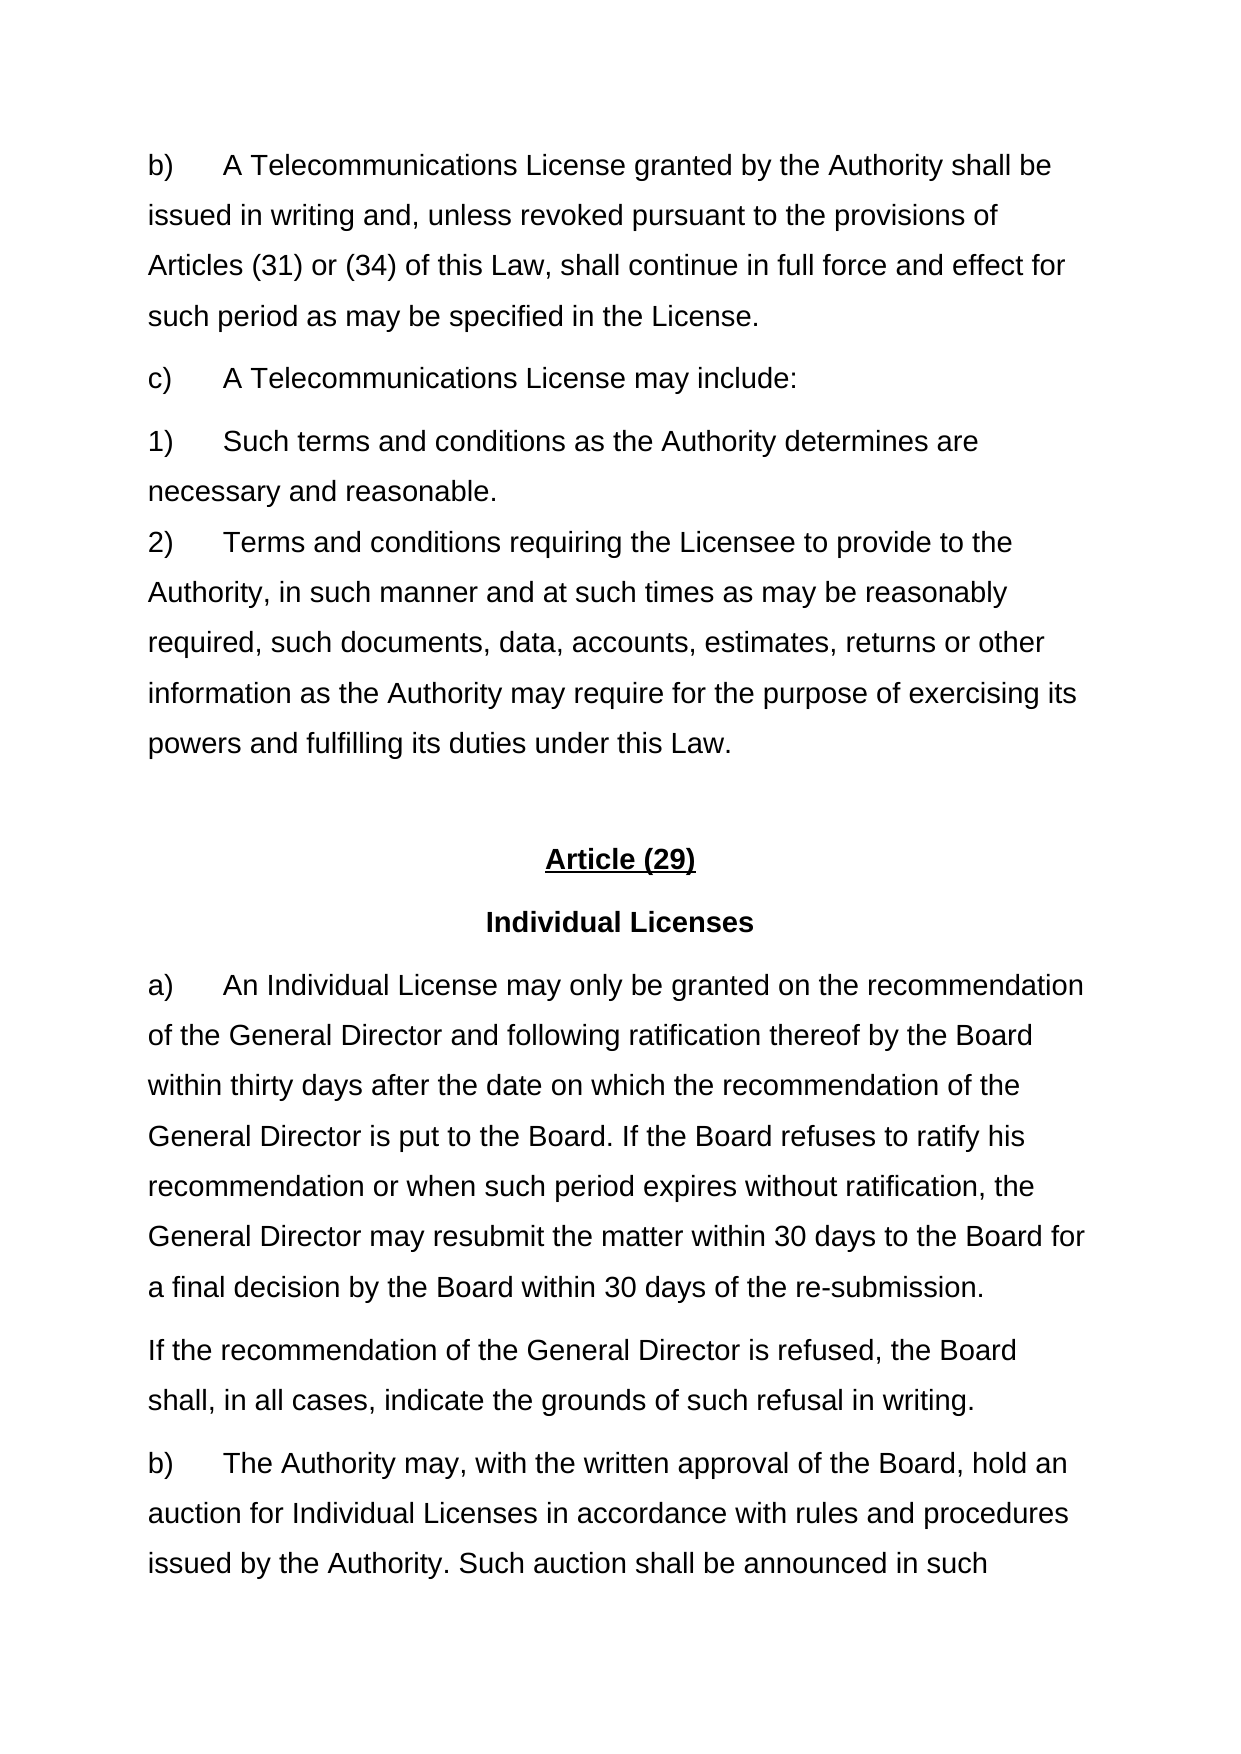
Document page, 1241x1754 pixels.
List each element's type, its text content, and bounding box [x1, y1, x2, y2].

text Article (29) [148, 842, 1093, 876]
list An Individual License may only be granted on the recommendation of the General Director and following ratification thereof by the Board within thirty days after the date on which the recommendation of the General Director is put to the Board. If the Board refuses to ratify his recommendation or when such period expires without ratification, the General Director may resubmit the matter within 30 days to the Board for a final decision by the Board within 30 days of the re-submission. [148, 968, 1093, 1303]
list A Telecommunications License may include: [148, 361, 1093, 395]
text If the recommendation of the General Director is refused, the Board shall, in all cases, indicate the grounds of such refusal in writing. [148, 1332, 1093, 1416]
text Individual Licenses [148, 905, 1093, 938]
list Terms and conditions requiring the Licensee to provide to the Authority, in such manner and at such times as may be reasonably required, such documents, data, accounts, estimates, returns or other information as the Authority may require for the purpose of exercising its powers and fulfilling its duties under this Law. [148, 525, 1093, 759]
list A Telecommunications License granted by the Authority shall be issued in writing and, unless revoked pursuant to the provisions of Articles (31) or (34) of this Law, shall continue in full force and effect for such period as may be specified in the License. [148, 148, 1093, 332]
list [148, 1446, 1093, 1580]
list Such terms and conditions as the Authority determines are necessary and reasonable. [148, 424, 1093, 508]
